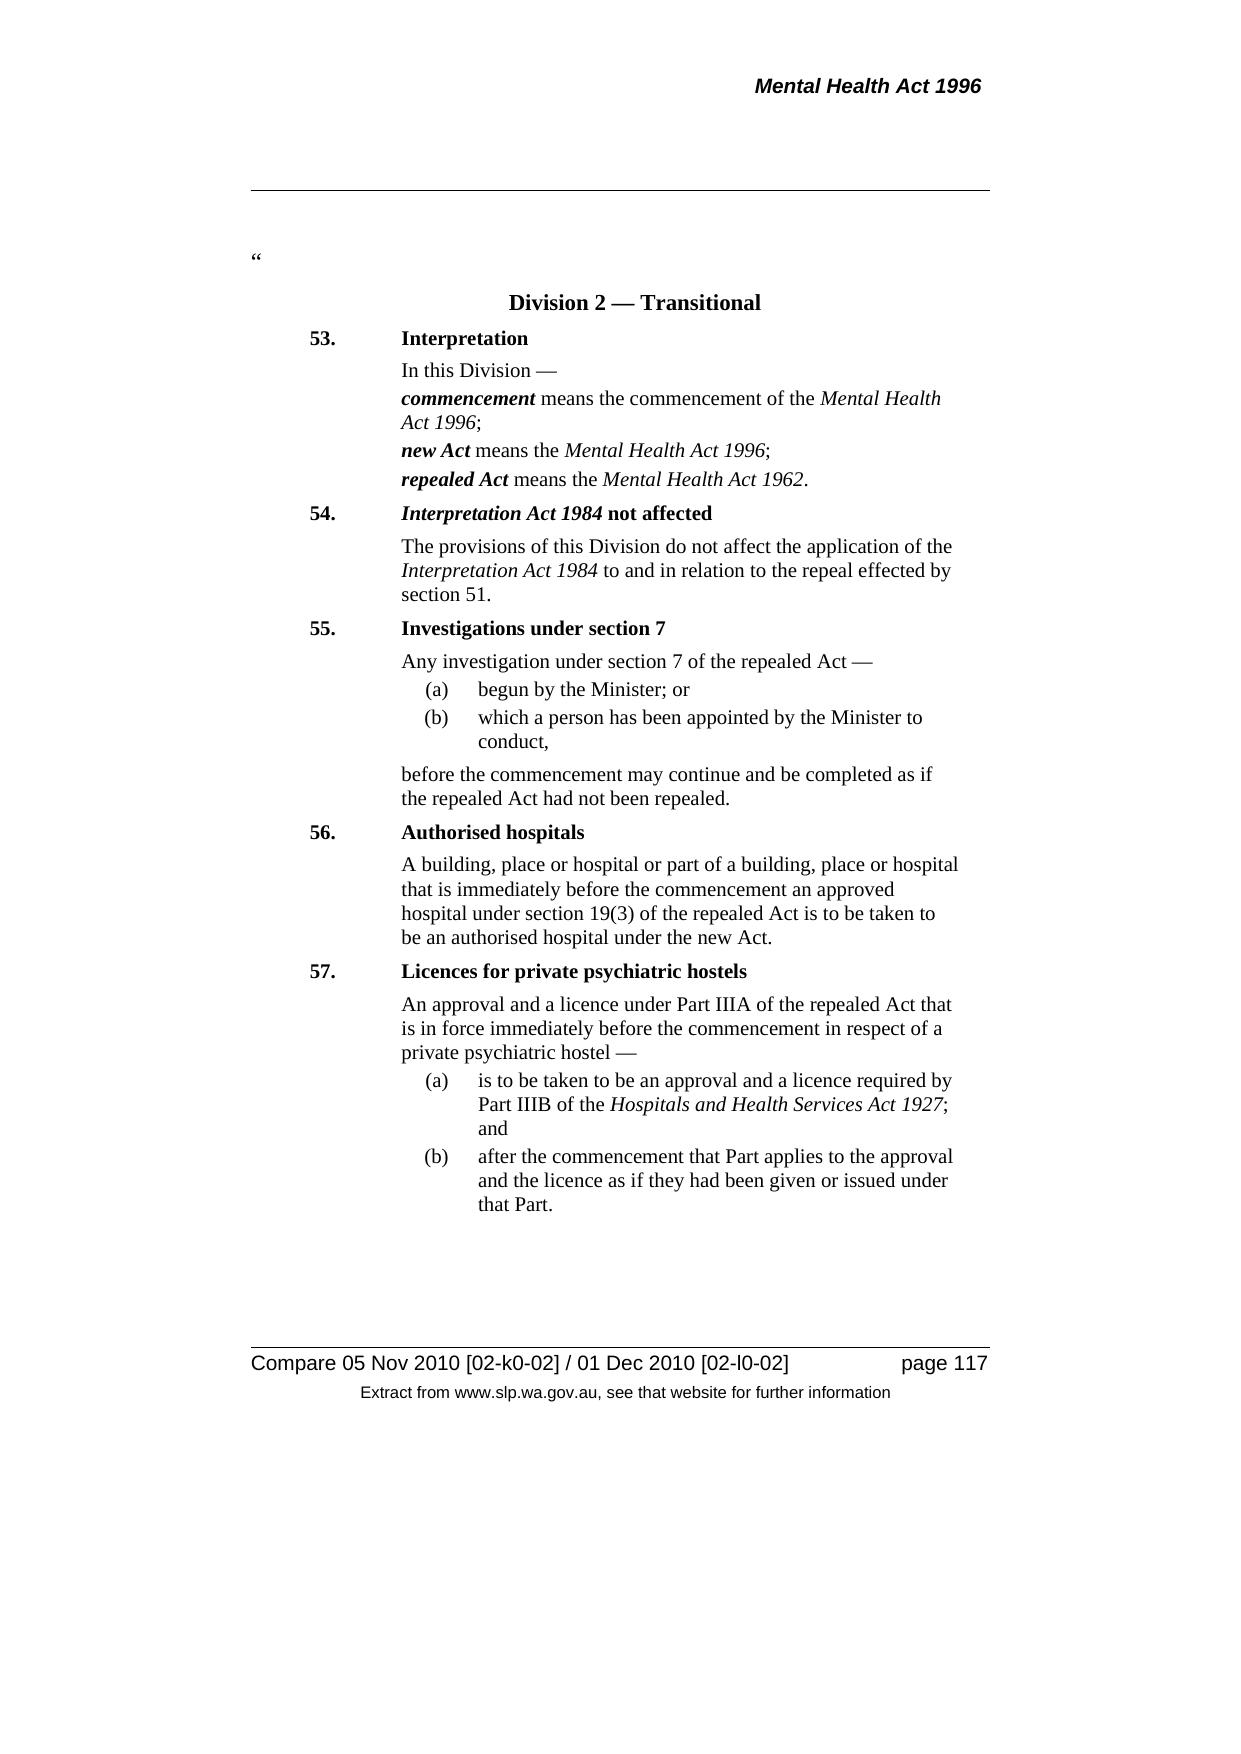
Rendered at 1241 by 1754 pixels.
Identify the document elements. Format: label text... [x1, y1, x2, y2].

subtitle 55. Investigations under section 7 [309, 616, 960, 640]
subtitle 57. Licences for private psychiatric hostels [309, 959, 960, 983]
text The provisions of this Division do not affect the application of the Interpretation Act 1984 to and in relation to the repeal effected by section 51. [312, 533, 960, 606]
subtitle 54. Interpretation Act 1984 not affected [309, 501, 960, 525]
text repealed Act means the Mental Health Act 1962. [369, 467, 960, 491]
text new Act means the Mental Health Act 1996; [369, 438, 960, 462]
subtitle Division 2 — Transitional [309, 289, 960, 315]
text (b) which a person has been appointed by the Minister to conduct, [389, 705, 960, 753]
text A building, place or hospital or part of a building, place or hospital that is immediately before the commencement an approved hospital under section 19(3) of the repealed Act is to be taken to be an authorised hospital under the new Act. [312, 852, 960, 949]
text (a) is to be taken to be an approval and a licence required by Part IIIB of the Hospitals and Health Services Act 1927; and [389, 1068, 960, 1140]
subtitle 56. Authorised hospitals [309, 820, 960, 844]
text Any investigation under section 7 of the repealed Act — [312, 648, 960, 673]
text (b) after the commencement that Part applies to the approval and the licence as if they had been given or issued under that Part. [389, 1144, 960, 1216]
text In this Division — [312, 358, 960, 382]
text “ [251, 247, 990, 276]
text (a) begun by the Minister; or [389, 677, 960, 701]
text commencement means the commencement of the Mental Health Act 1996; [369, 386, 960, 434]
subtitle 53. Interpretation [309, 326, 960, 349]
text before the commencement may continue and be completed as if the repealed Act had not been repealed. [312, 761, 960, 809]
text An approval and a licence under Part IIIA of the repealed Act that is in force immediately before the commencement in respect of a private psychiatric hostel — [312, 991, 960, 1064]
